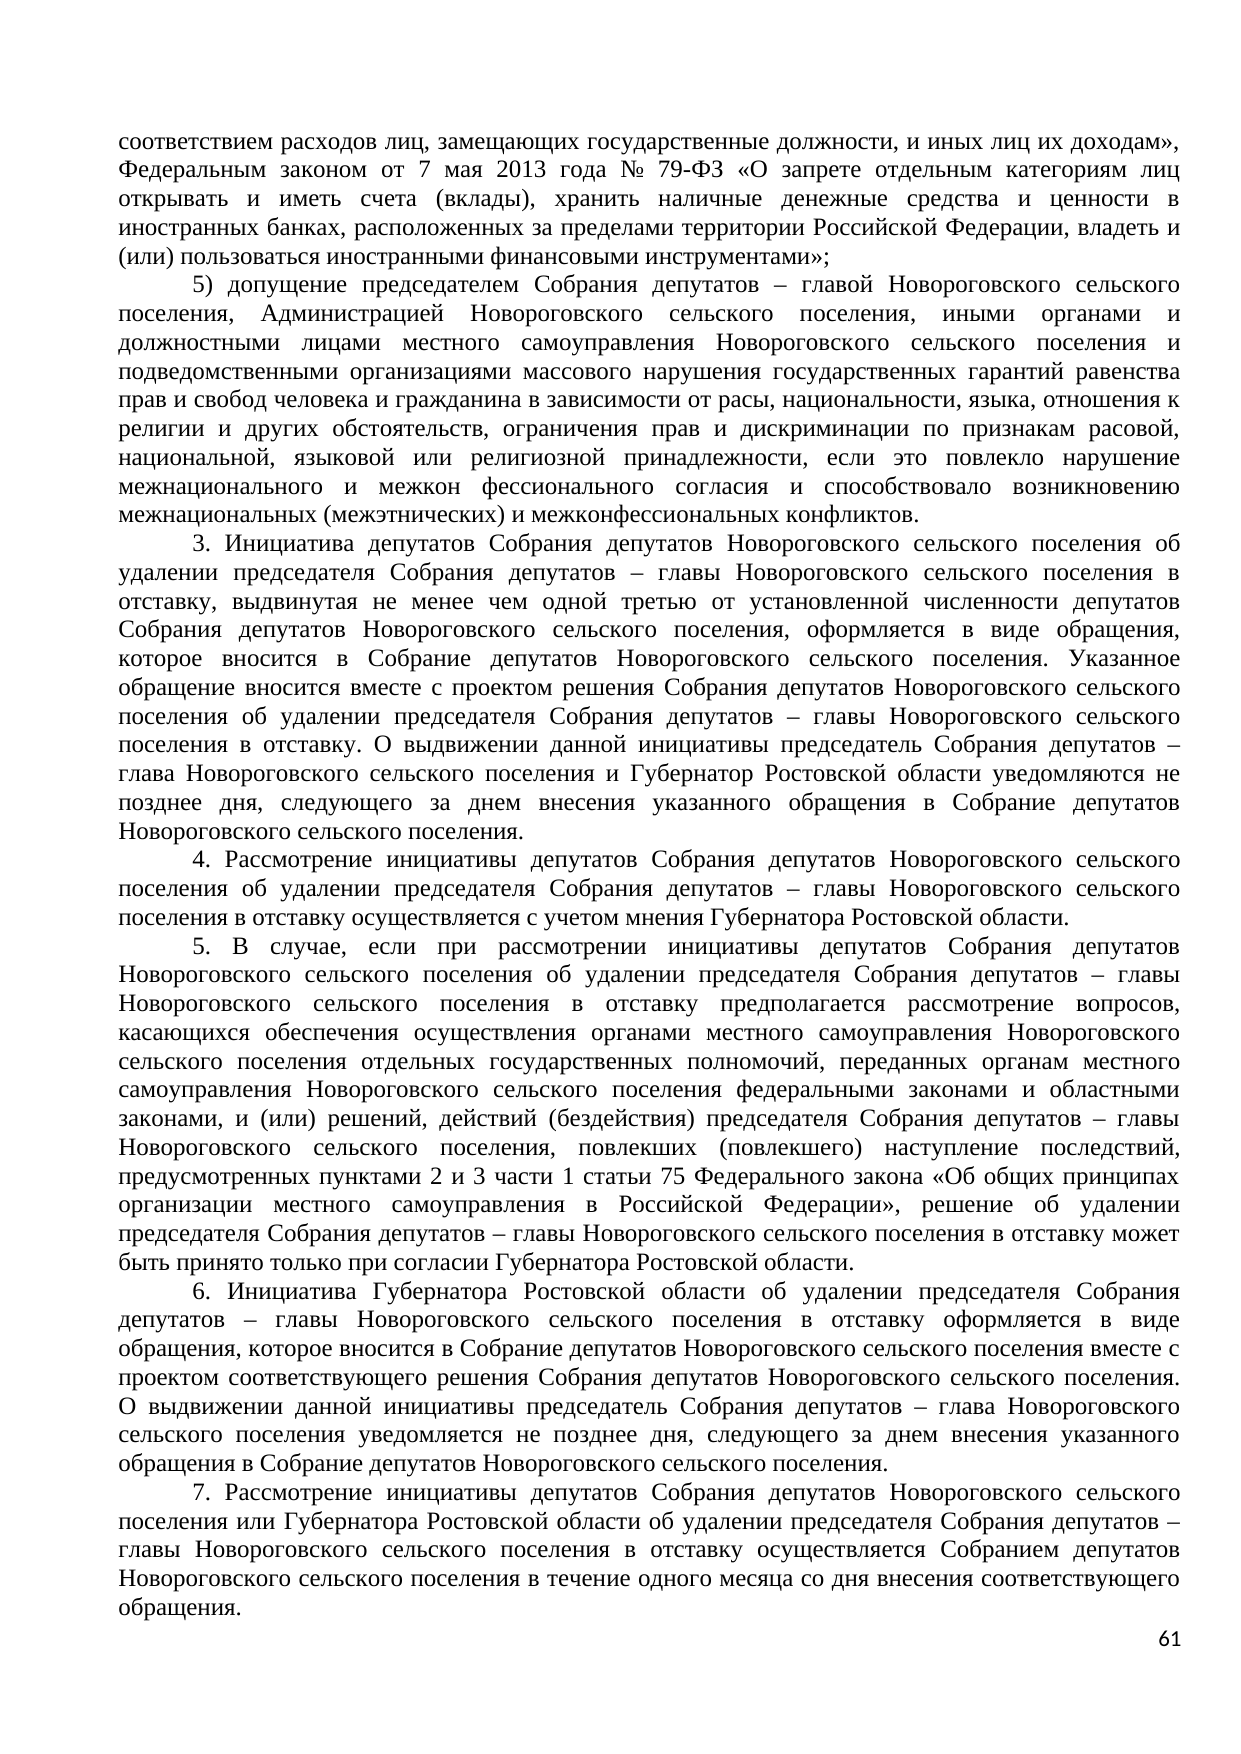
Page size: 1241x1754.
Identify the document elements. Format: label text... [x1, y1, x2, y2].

text 3. Инициатива депутатов Собрания депутатов Новороговского сельского поселения об удалении председателя Собрания депутатов – главы Новороговского сельского поселения в отставку, выдвинутая не менее чем одной третью от установленной численности депутатов Собрания депутатов Новороговского сельского поселения, оформляется в виде обращения, которое вносится в Собрание депутатов Новороговского сельского поселения. Указанное обращение вносится вместе с проектом решения Собрания депутатов Новороговского сельского поселения об удалении председателя Собрания депутатов – главы Новороговского сельского поселения в отставку. О выдвижении данной инициативы председатель Собрания депутатов – глава Новороговского сельского поселения и Губернатор Ростовской области уведомляются не позднее дня, следующего за днем внесения указанного обращения в Собрание депутатов Новороговского сельского поселения. [118, 528, 1181, 844]
text 7. Рассмотрение инициативы депутатов Собрания депутатов Новороговского сельского поселения или Губернатора Ростовской области об удалении председателя Собрания депутатов – главы Новороговского сельского поселения в отставку осуществляется Собранием депутатов Новороговского сельского поселения в течение одного месяца со дня внесения соответствующего обращения. [118, 1477, 1181, 1621]
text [118, 126, 1181, 269]
text 4. Рассмотрение инициативы депутатов Собрания депутатов Новороговского сельского поселения об удалении председателя Собрания депутатов – главы Новороговского сельского поселения в отставку осуществляется с учетом мнения Губернатора Ростовской области. [118, 844, 1181, 931]
text 5. В случае, если при рассмотрении инициативы депутатов Собрания депутатов Новороговского сельского поселения об удалении председателя Собрания депутатов – главы Новороговского сельского поселения в отставку предполагается рассмотрение вопросов, касающихся обеспечения осуществления органами местного самоуправления Новороговского сельского поселения отдельных государственных полномочий, переданных органам местного самоуправления Новороговского сельского поселения федеральными законами и областными законами, и (или) решений, действий (бездействия) председателя Собрания депутатов – главы Новороговского сельского поселения, повлекших (повлекшего) наступление последствий, предусмотренных пунктами 2 и 3 части 1 статьи 75 Федерального закона «Об общих принципах организации местного самоуправления в Российской Федерации», решение об удалении председателя Собрания депутатов – главы Новороговского сельского поселения в отставку может быть принято только при согласии Губернатора Ростовской области. [118, 931, 1181, 1276]
text 6. Инициатива Губернатора Ростовской области об удалении председателя Собрания депутатов – главы Новороговского сельского поселения в отставку оформляется в виде обращения, которое вносится в Собрание депутатов Новороговского сельского поселения вместе с проектом соответствующего решения Собрания депутатов Новороговского сельского поселения. О выдвижении данной инициативы председатель Собрания депутатов – глава Новороговского сельского поселения уведомляется не позднее дня, следующего за днем внесения указанного обращения в Собрание депутатов Новороговского сельского поселения. [118, 1276, 1181, 1477]
text 5) допущение председателем Собрания депутатов – главой Новороговского сельского поселения, Администрацией Новороговского сельского поселения, иными органами и должностными лицами местного самоуправления Новороговского сельского поселения и подведомственными организациями массового нарушения государственных гарантий равенства прав и свобод человека и гражданина в зависимости от расы, национальности, языка, отношения к религии и других обстоятельств, ограничения прав и дискриминации по признакам расовой, национальной, языковой или религиозной принадлежности, если это повлекло нарушение межнационального и межкон фессионального согласия и способствовало возникновению межнациональных (межэтнических) и межконфессиональных конфликтов. [118, 269, 1181, 528]
